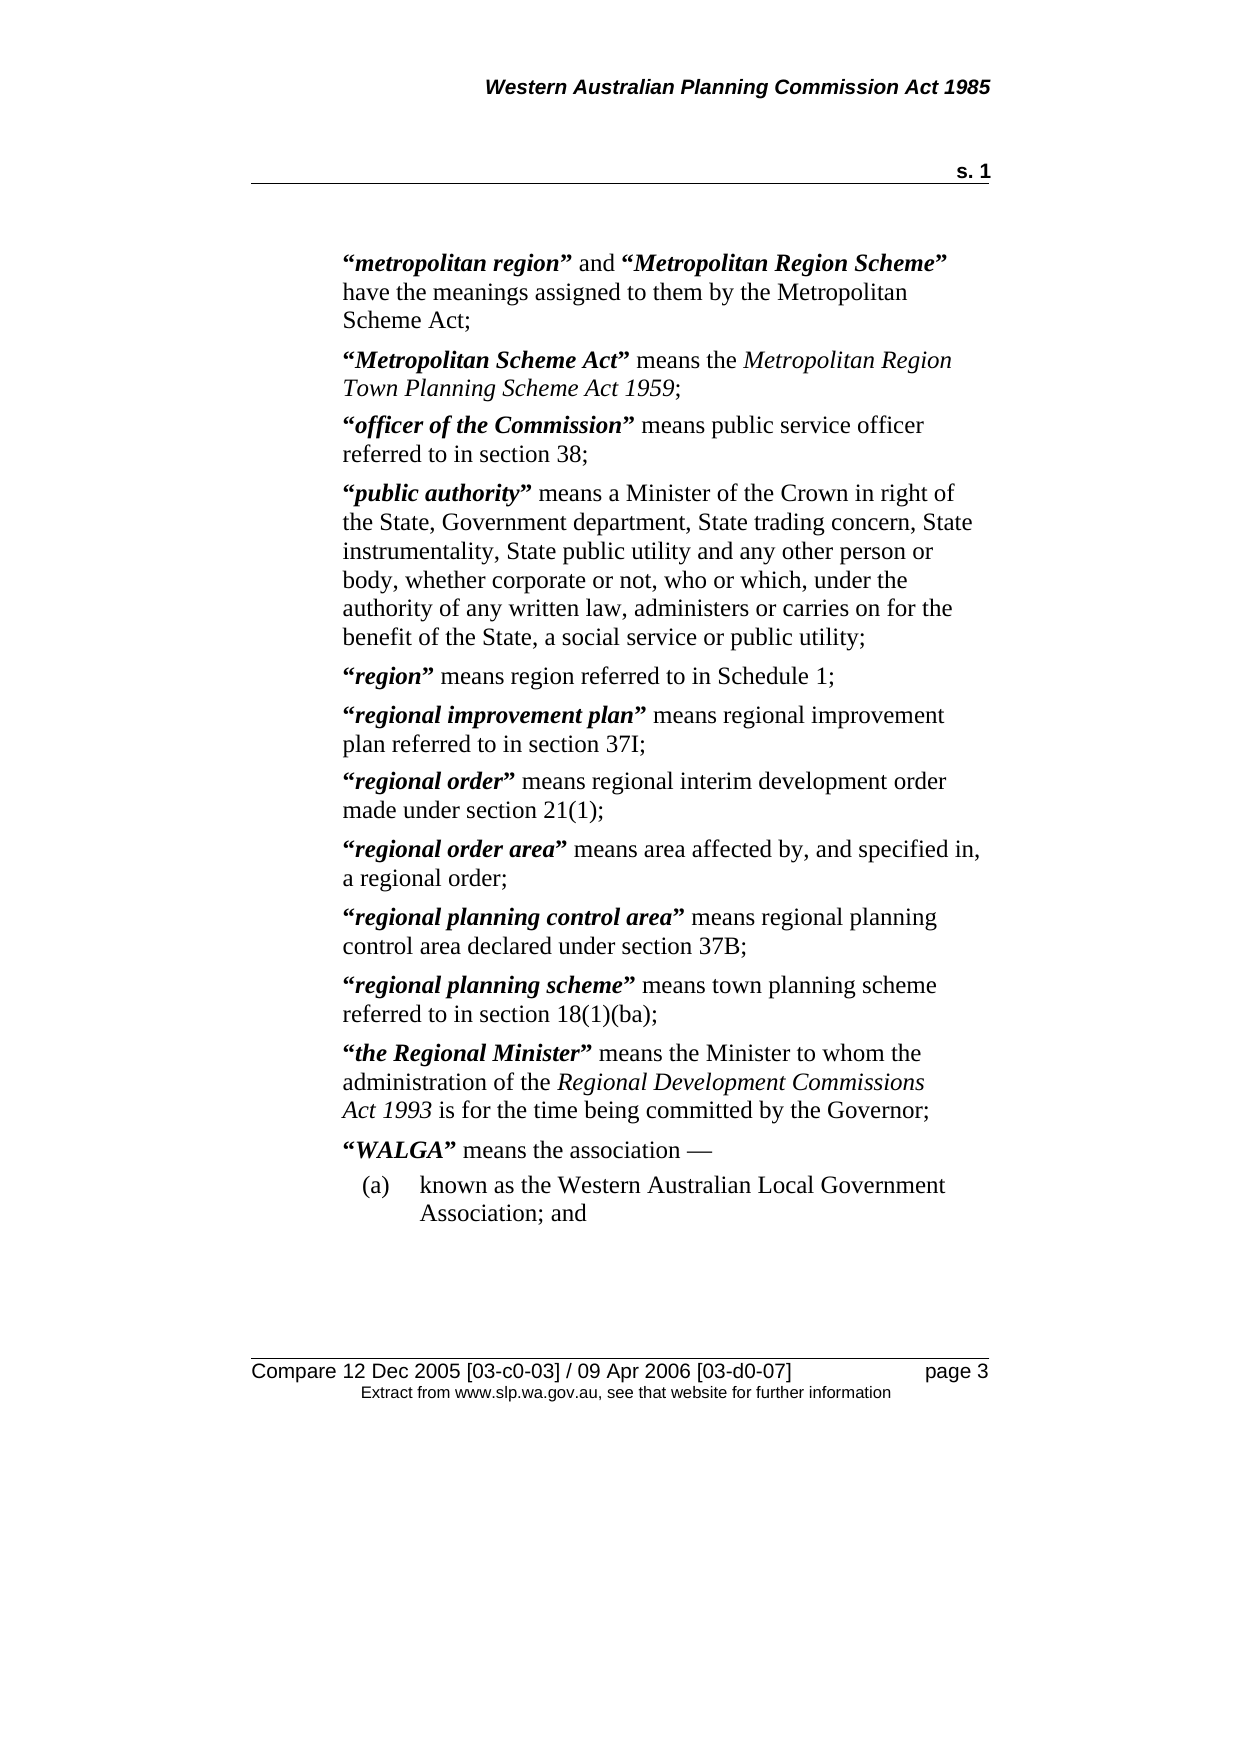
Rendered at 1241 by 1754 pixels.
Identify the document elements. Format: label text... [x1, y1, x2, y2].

text “regional planning control area” means regional planning control area declared under section 37B; [251, 902, 989, 960]
text (a) known as the Western Australian Local Government Association; and [251, 1170, 989, 1227]
text “regional order” means regional interim development order made under section 21(1); [251, 766, 989, 824]
text “officer of the Commission” means public service officer referred to in section 38; [251, 411, 989, 468]
text “region” means region referred to in Schedule 1; [251, 661, 989, 690]
text “regional improvement plan” means regional improvement plan referred to in section 37I; [251, 701, 989, 758]
text “WALGA” means the association — [251, 1135, 989, 1163]
text “regional planning scheme” means town planning scheme referred to in section 18(1)(ba); [251, 970, 989, 1028]
text “the Regional Minister” means the Minister to whom the administration of the Regional Development Commissions Act 1993 is for the time being committed by the Governor; [251, 1038, 989, 1124]
text “metropolitan region” and “Metropolitan Region Scheme” have the meanings assigned to them by the Metropolitan Scheme Act; [251, 248, 989, 334]
text “Metropolitan Scheme Act” means the Planning Scheme Act 1959; [251, 345, 989, 402]
text “regional order area” means area affected by, and specified in, a regional order; [251, 834, 989, 892]
text “public authority” means a Minister of the Crown in right of the State, Government department, State trading concern, State instrumentality, State public utility and any other person or body, whether corporate or not, who or which, under the authority of any written law, administers or carries on for the benefit of the State, a social service or public utility; [251, 478, 989, 651]
